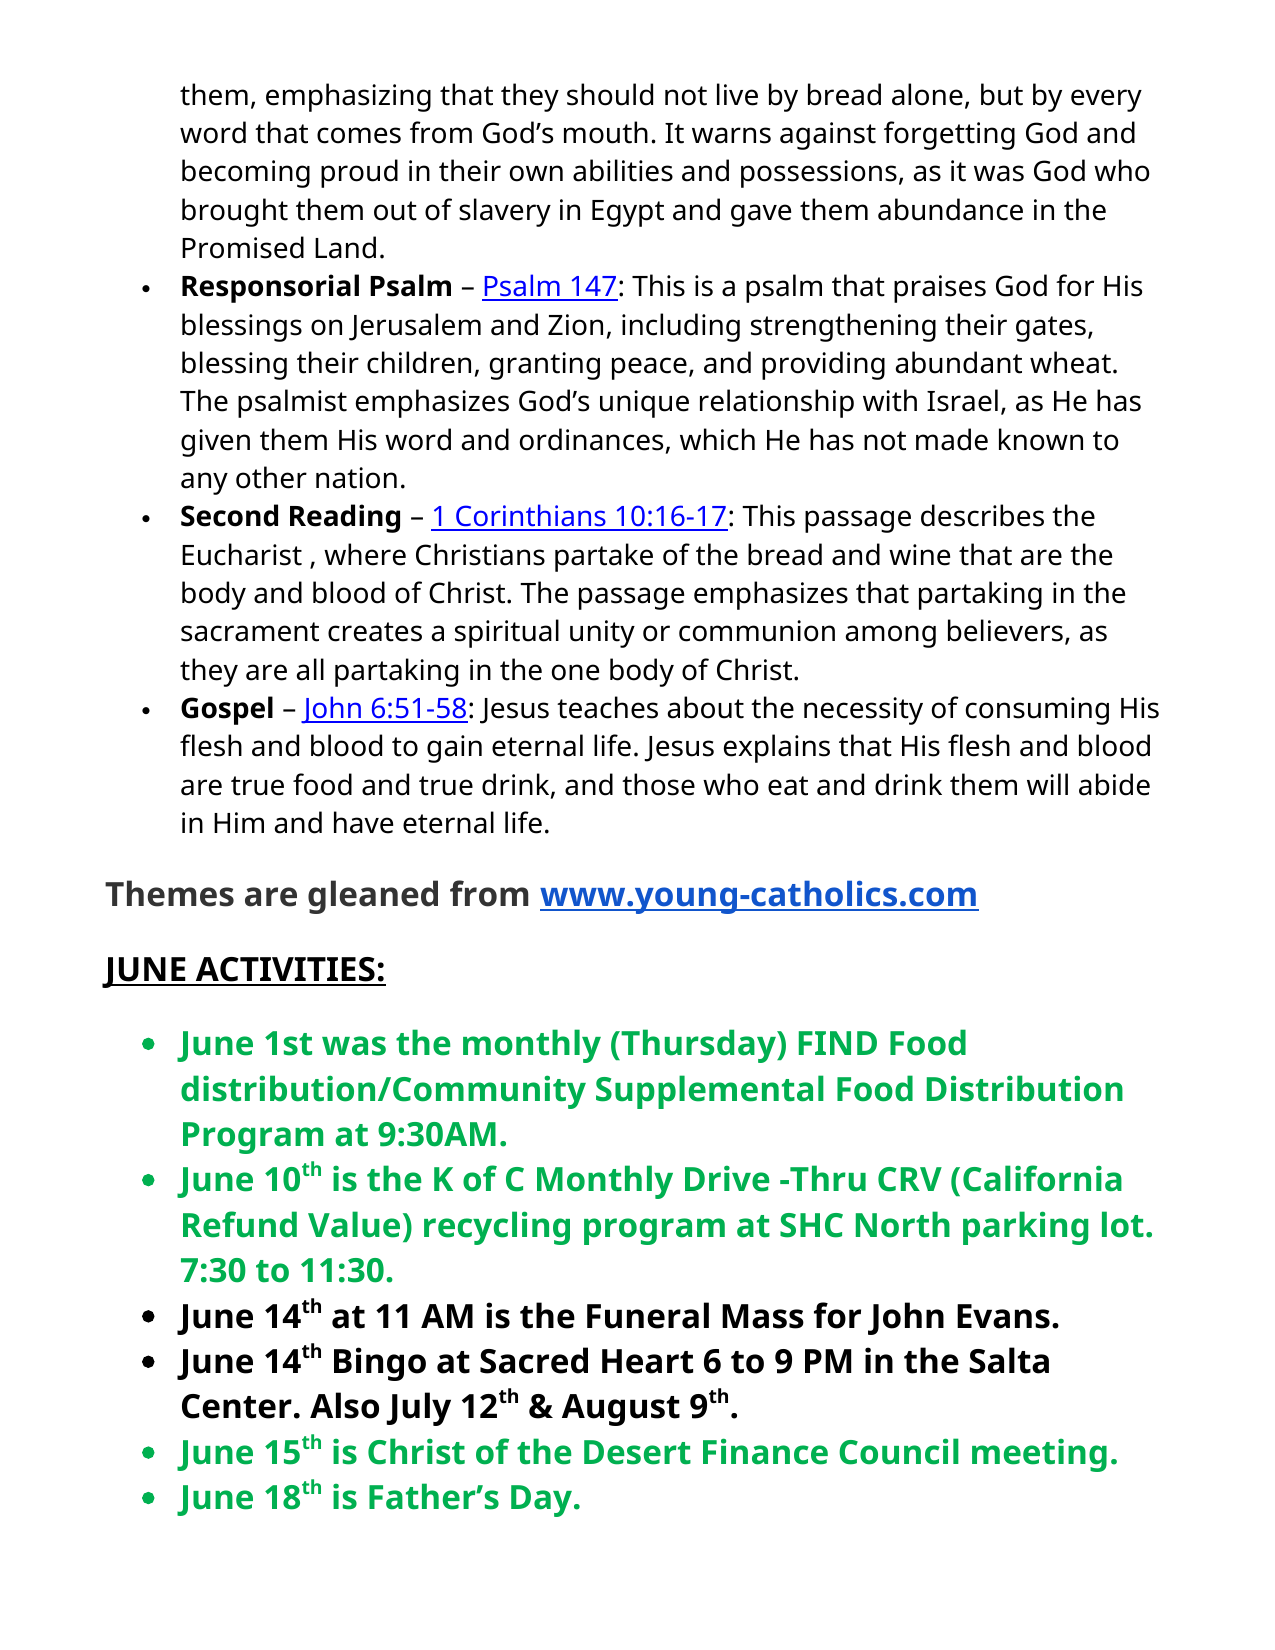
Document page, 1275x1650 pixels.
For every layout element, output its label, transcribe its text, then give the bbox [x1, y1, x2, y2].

text Themes are gleaned from www.young-catholics.com [105, 871, 1170, 916]
list Second Reading – 1 Corinthians 10:16-17: This passage describes the Eucharist , where Christians partake of the bread and wine that are the body and blood of Christ. The passage emphasizes that partaking in the sacrament creates a spiritual unity or communion among believers, as they are all partaking in the one body of Christ. [142, 497, 1170, 688]
list June 14th at 11 AM is the Funeral Mass for John Evans. [142, 1292, 1170, 1338]
list Responsorial Psalm – Psalm 147: This is a psalm that praises God for His blessings on Jerusalem and Zion, including strengthening their gates, blessing their children, granting peace, and providing abundant wheat. The psalmist emphasizes God’s unique relationship with Israel, as He has given them His word and ordinances, which He has not made known to any other nation. [142, 267, 1170, 497]
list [142, 75, 1170, 267]
list June 18th is Father’s Day. [142, 1474, 1170, 1519]
list Gospel – John 6:51-58: Jesus teaches about the necessity of consuming His flesh and blood to gain eternal life. Jesus explains that His flesh and blood are true food and true drink, and those who eat and drink them will abide in Him and have eternal life. [142, 688, 1170, 842]
list June 10th is the K of C Monthly Drive -Thru CRV (California Refund Value) recycling program at SHC North parking lot. 7:30 to 11:30. [142, 1156, 1170, 1292]
text JUNE ACTIVITIES: [105, 945, 1170, 991]
list June 1st was the monthly (Thursday) FIND Food distribution/Community Supplemental Food Distribution Program at 9:30AM. [142, 1020, 1170, 1156]
list June 15th is Christ of the Desert Finance Council meeting. [142, 1429, 1170, 1474]
list June 14th Bingo at Sacred Heart 6 to 9 PM in the Salta Center. Also July 12th & August 9th. [142, 1338, 1170, 1429]
